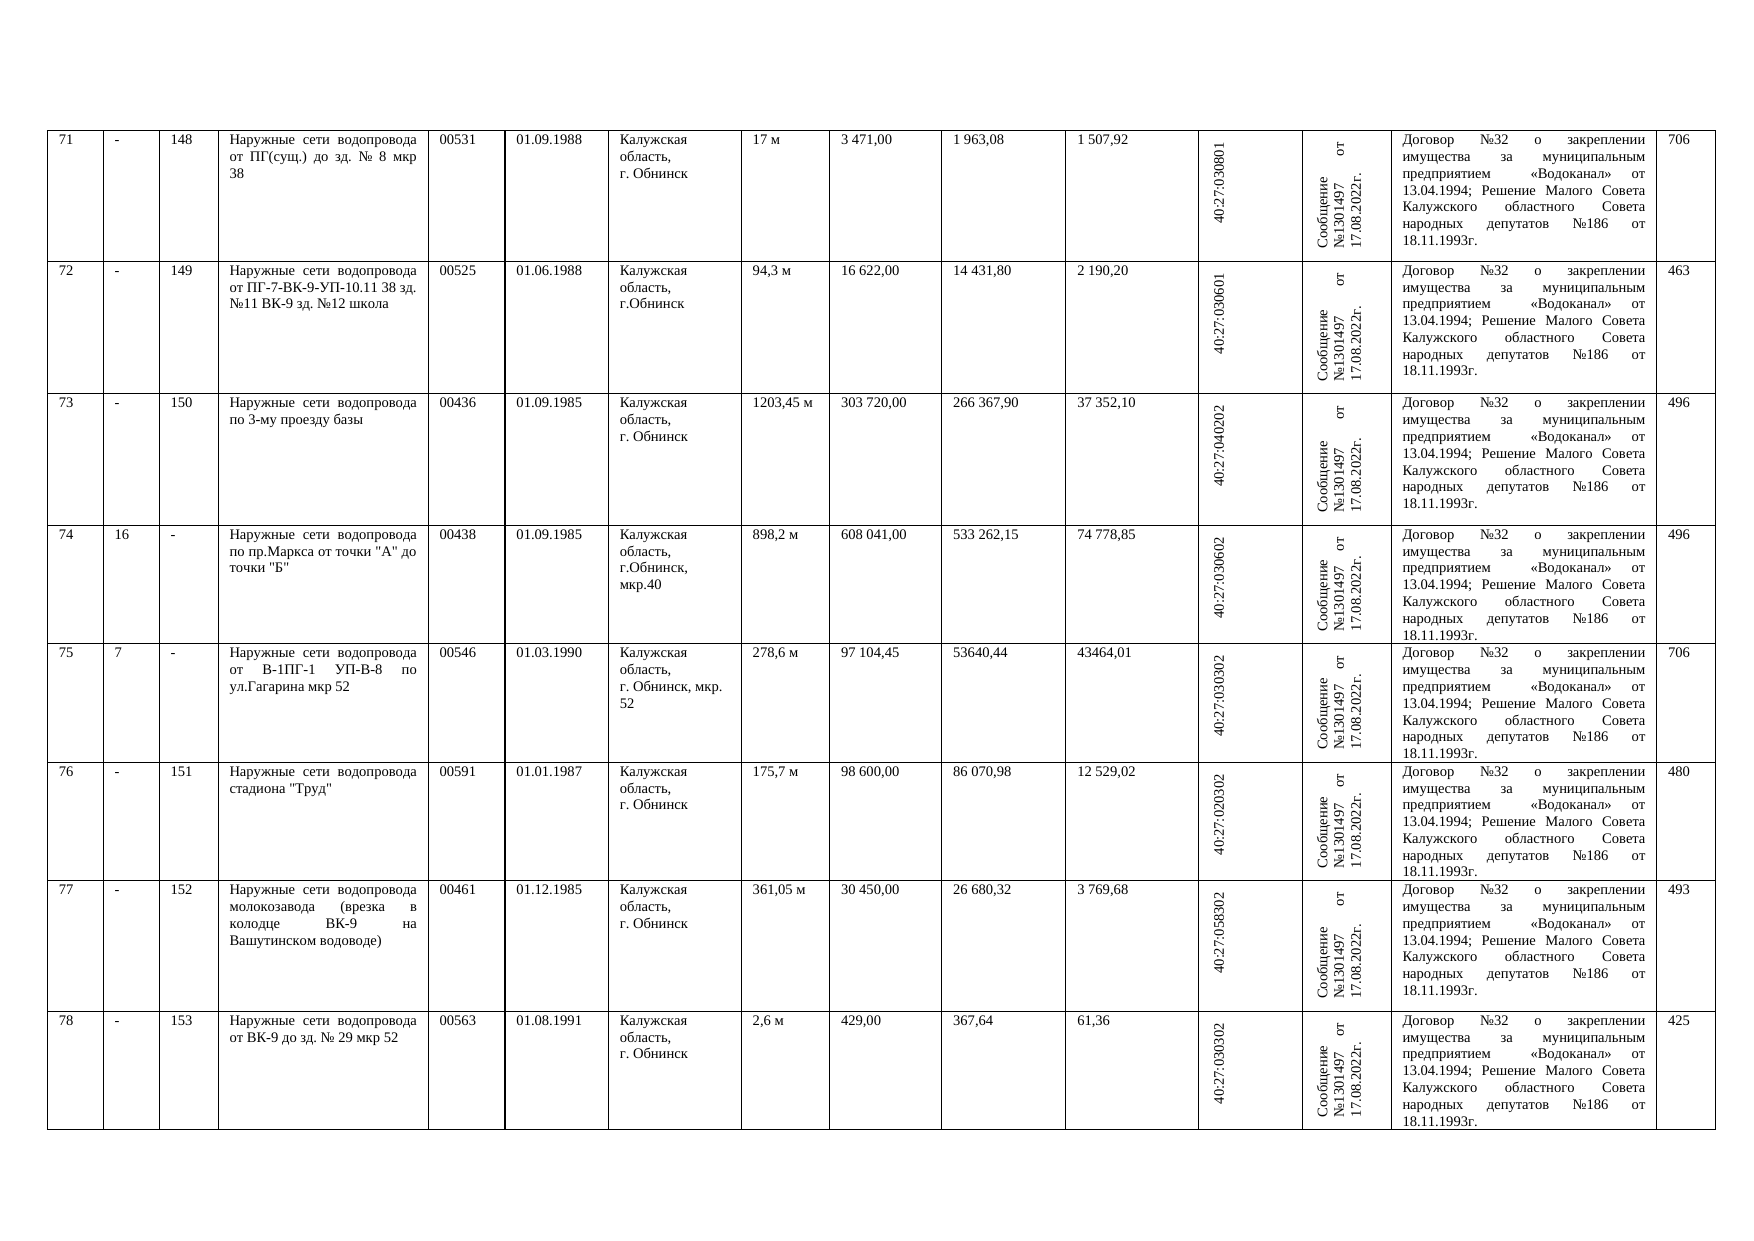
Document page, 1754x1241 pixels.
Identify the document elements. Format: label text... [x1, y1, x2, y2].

table_cell - [160, 526, 218, 643]
table_cell Наружные сети водопровода молокозавода (врезка в колодце ВК-9 на Вашутинском водоводе) [219, 881, 428, 1011]
table_cell 30 450,00 [830, 881, 941, 1011]
table_cell 40:27:030302 [1199, 1012, 1302, 1129]
table_cell 37 352,10 [1066, 394, 1198, 525]
table_cell 98 600,00 [830, 763, 941, 880]
table_cell 425 [1657, 1012, 1715, 1129]
table_cell Калужская область, г.Обнинск [609, 262, 741, 393]
table_cell 01.03.1990 [506, 644, 608, 762]
table_cell 73 [48, 394, 103, 525]
table_cell 00436 [429, 394, 504, 525]
table_cell 152 [160, 881, 218, 1011]
table_cell 00546 [429, 644, 504, 762]
table_cell 00525 [429, 262, 504, 393]
table_cell 493 [1657, 881, 1715, 1011]
table_cell - [104, 262, 159, 393]
table_cell 16 622,00 [830, 262, 941, 393]
table_cell 706 [1657, 131, 1715, 261]
table_cell 72 [48, 262, 103, 393]
table_cell 17 м [742, 131, 829, 261]
table_cell 1 963,08 [942, 131, 1065, 261]
table_cell 1203,45 м [742, 394, 829, 525]
table_cell Калужская область, г. Обнинск [609, 131, 741, 261]
table_cell Сообщение №1301497 от 17.08.2022г. [1303, 644, 1391, 762]
table_cell Сообщение №1301497 от 17.08.2022г. [1303, 262, 1391, 393]
table_cell 266 367,90 [942, 394, 1065, 525]
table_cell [1303, 1012, 1391, 1129]
table_cell 86 070,98 [942, 763, 1065, 880]
table_cell 01.09.1988 [506, 131, 608, 261]
table_cell 303 720,00 [830, 394, 941, 525]
table_cell 496 [1657, 526, 1715, 643]
table_cell Сообщение №1301497 от 17.08.2022г. [1303, 763, 1391, 880]
table_cell 367,64 [942, 1012, 1065, 1129]
table_cell 00438 [429, 526, 504, 643]
table_cell 2,6 м [742, 1012, 829, 1129]
table_cell 97 104,45 [830, 644, 941, 762]
table_cell 01.09.1985 [506, 394, 608, 525]
table_cell 00531 [429, 131, 504, 261]
table_cell 40:27:058302 [1199, 881, 1302, 1011]
table_cell 74 [48, 526, 103, 643]
table_cell 278,6 м [742, 644, 829, 762]
table_cell 175,7 м [742, 763, 829, 880]
table_cell 12 529,02 [1066, 763, 1198, 880]
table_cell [1392, 131, 1656, 261]
table_cell Калужская область, г.Обнинск, мкр.40 [609, 526, 741, 643]
table_cell 16 [104, 526, 159, 643]
table_cell Наружные сети водопровода стадиона "Труд" [219, 763, 428, 880]
table_cell 26 680,32 [942, 881, 1065, 1011]
table_cell 149 [160, 262, 218, 393]
table_cell 150 [160, 394, 218, 525]
table_cell 75 [48, 644, 103, 762]
table_cell - [160, 644, 218, 762]
table_cell - [104, 881, 159, 1011]
table_cell Сообщение №1301497 от 17.08.2022г. [1303, 394, 1391, 525]
table_cell 3 471,00 [830, 131, 941, 261]
table_cell 608 041,00 [830, 526, 941, 643]
table_cell 43464,01 [1066, 644, 1198, 762]
table_cell 01.12.1985 [506, 881, 608, 1011]
table_cell 61,36 [1066, 1012, 1198, 1129]
table_cell 533 262,15 [942, 526, 1065, 643]
table_cell 153 [160, 1012, 218, 1129]
table_cell 01.08.1991 [506, 1012, 608, 1129]
table_cell 40:27:030602 [1199, 526, 1302, 643]
table_cell Калужская область, г. Обнинск [609, 881, 741, 1011]
table_cell 898,2 м [742, 526, 829, 643]
table_cell Наружные сети водопровода от ПГ(сущ.) до зд. № 8 мкр 38 [219, 131, 428, 261]
table_cell 00591 [429, 763, 504, 880]
table_cell - [104, 131, 159, 261]
table_cell 148 [160, 131, 218, 261]
table_cell Наружные сети водопровода от ВК-9 до зд. № 29 мкр 52 [219, 1012, 428, 1129]
table_cell 480 [1657, 763, 1715, 880]
table_cell Наружные сети водопровода от В-1ПГ-1 УП-В-8 по ул.Гагарина мкр 52 [219, 644, 428, 762]
table_cell 94,3 м [742, 262, 829, 393]
table_cell 706 [1657, 644, 1715, 762]
table_cell 429,00 [830, 1012, 941, 1129]
table_cell Калужская область, г. Обнинск [609, 394, 741, 525]
table_cell 40:27:020302 [1199, 763, 1302, 880]
table_cell 71 [48, 131, 103, 261]
table_cell 151 [160, 763, 218, 880]
table_cell Калужская область, г. Обнинск [609, 763, 741, 880]
table_cell 361,05 м [742, 881, 829, 1011]
table_cell Сообщение №1301497 от 17.08.2022г. [1303, 881, 1391, 1011]
table_cell - [104, 1012, 159, 1129]
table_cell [609, 1012, 741, 1129]
table_cell 3 769,68 [1066, 881, 1198, 1011]
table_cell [1392, 1012, 1656, 1129]
table_cell 40:27:030302 [1199, 644, 1302, 762]
table_cell 496 [1657, 394, 1715, 525]
table_cell 00461 [429, 881, 504, 1011]
table_cell - [104, 394, 159, 525]
table_cell 14 431,80 [942, 262, 1065, 393]
table_cell 40:27:030601 [1199, 262, 1302, 393]
table_cell 7 [104, 644, 159, 762]
table_cell 463 [1657, 262, 1715, 393]
table_cell 40:27:040202 [1199, 394, 1302, 525]
table_cell 1 507,92 [1066, 131, 1198, 261]
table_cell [1303, 131, 1391, 261]
table_cell Наружные сети водопровода от ПГ-7-ВК-9-УП-10.11 38 зд. №11 ВК-9 зд. №12 школа [219, 262, 428, 393]
table_cell Наружные сети водопровода по 3-му проезду базы [219, 394, 428, 525]
table_cell 2 190,20 [1066, 262, 1198, 393]
table_cell 77 [48, 881, 103, 1011]
table_cell Наружные сети водопровода по пр.Маркса от точки "А" до точки "Б" [219, 526, 428, 643]
table_cell 01.09.1985 [506, 526, 608, 643]
table_cell Сообщение №1301497 от 17.08.2022г. [1303, 526, 1391, 643]
table_cell - [104, 763, 159, 880]
table_cell Калужская область, г. Обнинск, мкр. 52 [609, 644, 741, 762]
table_cell 40:27:030801 [1199, 131, 1302, 261]
table_cell 76 [48, 763, 103, 880]
table_cell 74 778,85 [1066, 526, 1198, 643]
table_cell 53640,44 [942, 644, 1065, 762]
table_cell 01.01.1987 [506, 763, 608, 880]
table_cell 78 [48, 1012, 103, 1129]
table_cell 01.06.1988 [506, 262, 608, 393]
table_cell 00563 [429, 1012, 504, 1129]
